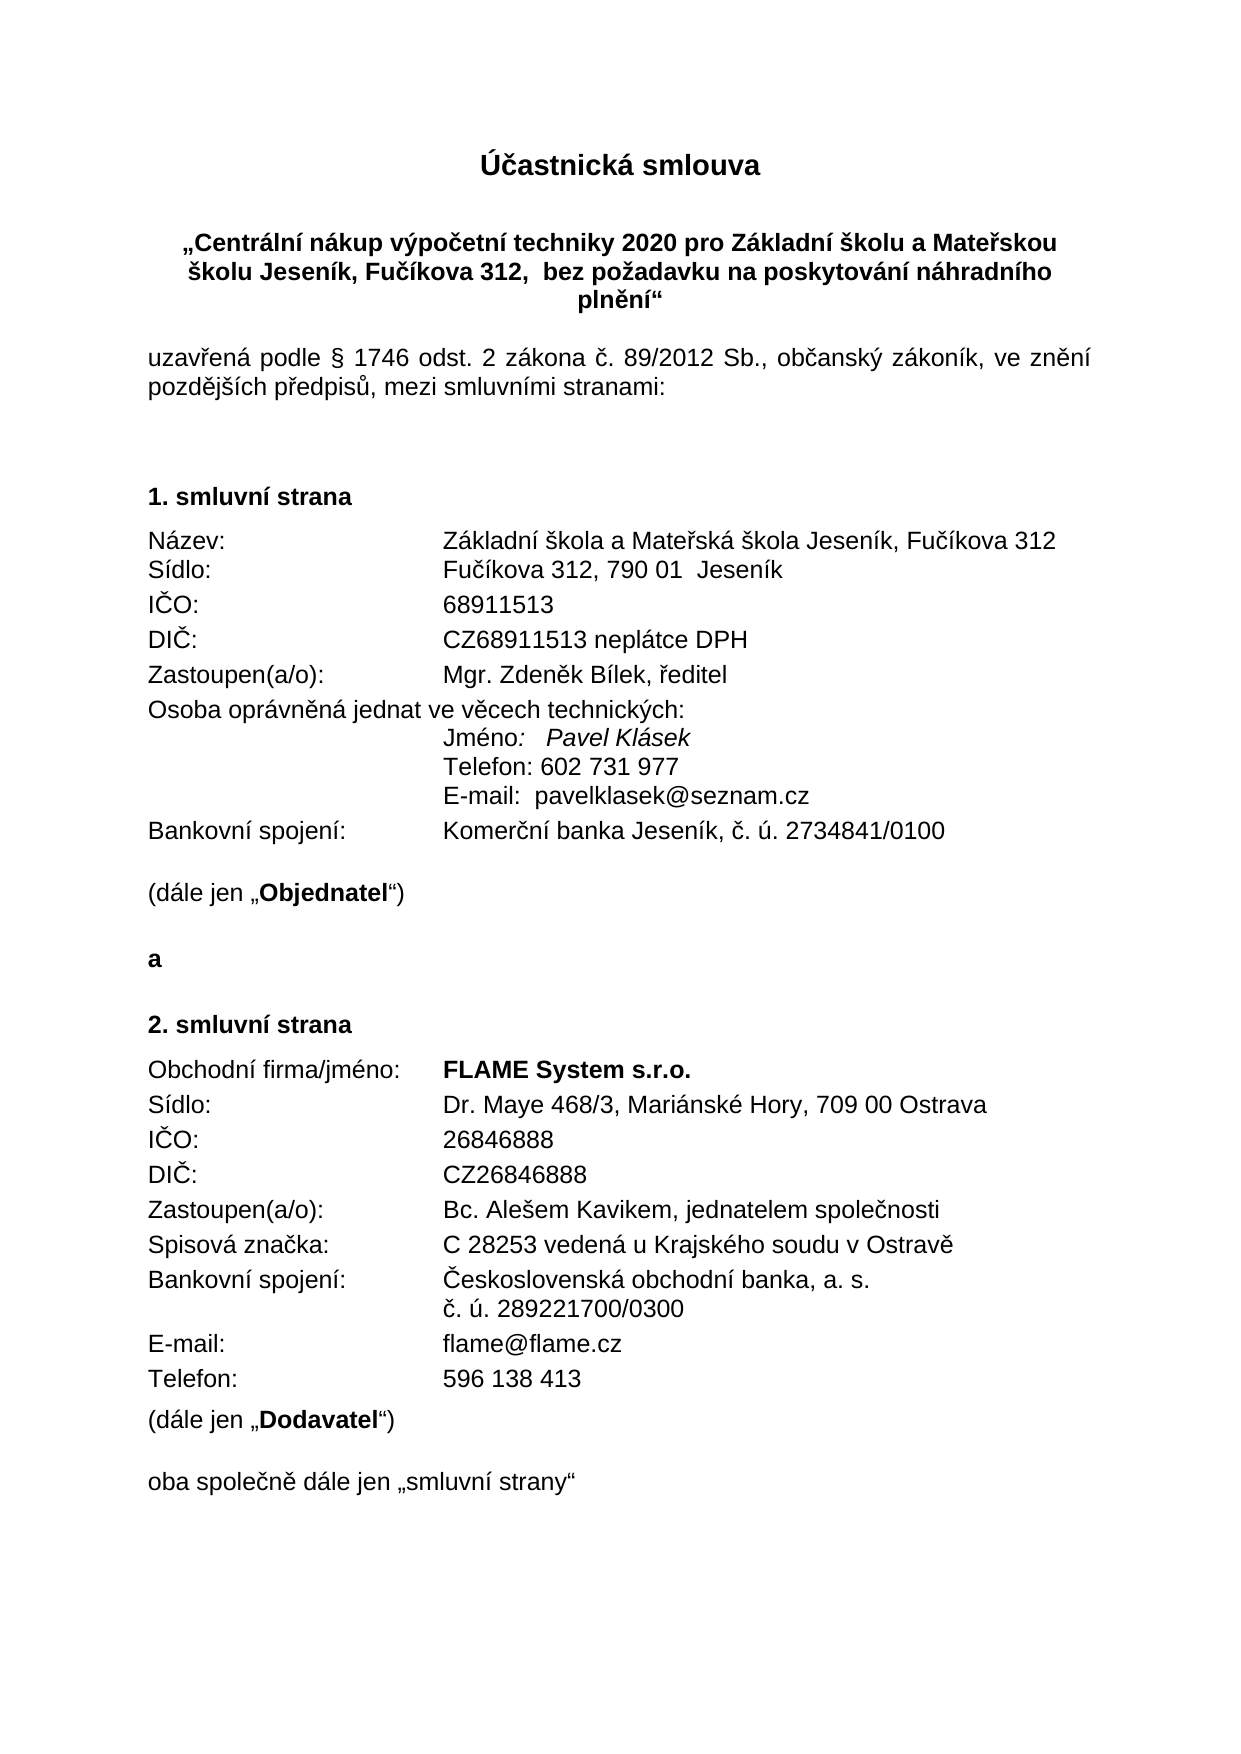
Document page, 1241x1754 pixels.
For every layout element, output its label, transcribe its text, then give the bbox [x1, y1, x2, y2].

text DIČ: CZ68911513 neplátce DPH [148, 625, 1093, 653]
text Účastnická smlouva [148, 148, 1093, 181]
text Osoba oprávněná jednat ve věcech technických: [148, 695, 1093, 723]
text Bankovní spojení: Komerční banka Jeseník, č. ú. 2734841/0100 [148, 816, 1093, 845]
text Obchodní firma/jméno: FLAME System s.r.o. [148, 1055, 1093, 1084]
text Sídlo: Dr. Maye 468/3, Mariánské Hory, 709 00 Ostrava [148, 1090, 1093, 1119]
text a [148, 944, 1093, 972]
text Sídlo: Fučíkova 312, 790 01 Jeseník [148, 555, 1093, 583]
text Zastoupen(a/o): Bc. Alešem Kavikem, jednatelem společnosti [148, 1195, 1093, 1224]
text Bankovní spojení: Československá obchodní banka, a. s. č. ú. 289221700/0300 [148, 1265, 1093, 1323]
text Zastoupen(a/o): Mgr. Zdeněk Bílek, ředitel [148, 660, 1093, 688]
text 1. smluvní strana [148, 482, 1093, 511]
text Spisová značka: C 28253 vedená u Krajského soudu v Ostravě [148, 1230, 1093, 1259]
text uzavřená podle § 1746 odst. 2 zákona č. 89/2012 Sb., občanský zákoník, ve znění pozdějších předpisů, mezi smluvními stranami: [148, 343, 1093, 401]
text Telefon: 602 731 977 [443, 752, 1093, 781]
text E-mail: flame@flame.cz [148, 1329, 1093, 1358]
text IČO: 68911513 [148, 590, 1093, 618]
text (dále jen „Objednatel“) [148, 878, 1093, 906]
text Telefon: 596 138 413 [148, 1364, 1093, 1393]
text DIČ: CZ26846888 [148, 1160, 1093, 1189]
text E-mail: pavelklasek@seznam.cz [443, 781, 1093, 810]
text „Centrální nákup výpočetní techniky 2020 pro Základní školu a Mateřskou školu Jeseník, Fučíkova 312, bez požadavku na poskytování náhradního plnění“ [148, 228, 1093, 314]
text (dále jen „Dodavatel“) [148, 1405, 1093, 1434]
text 2. smluvní strana [148, 1010, 1093, 1038]
text IČO: 26846888 [148, 1125, 1093, 1154]
text Jméno: Pavel Klásek [443, 723, 1093, 752]
text oba společně dále jen „smluvní strany“ [148, 1467, 1093, 1496]
text Název: Základní škola a Mateřská škola Jeseník, Fučíkova 312 [148, 526, 1093, 555]
